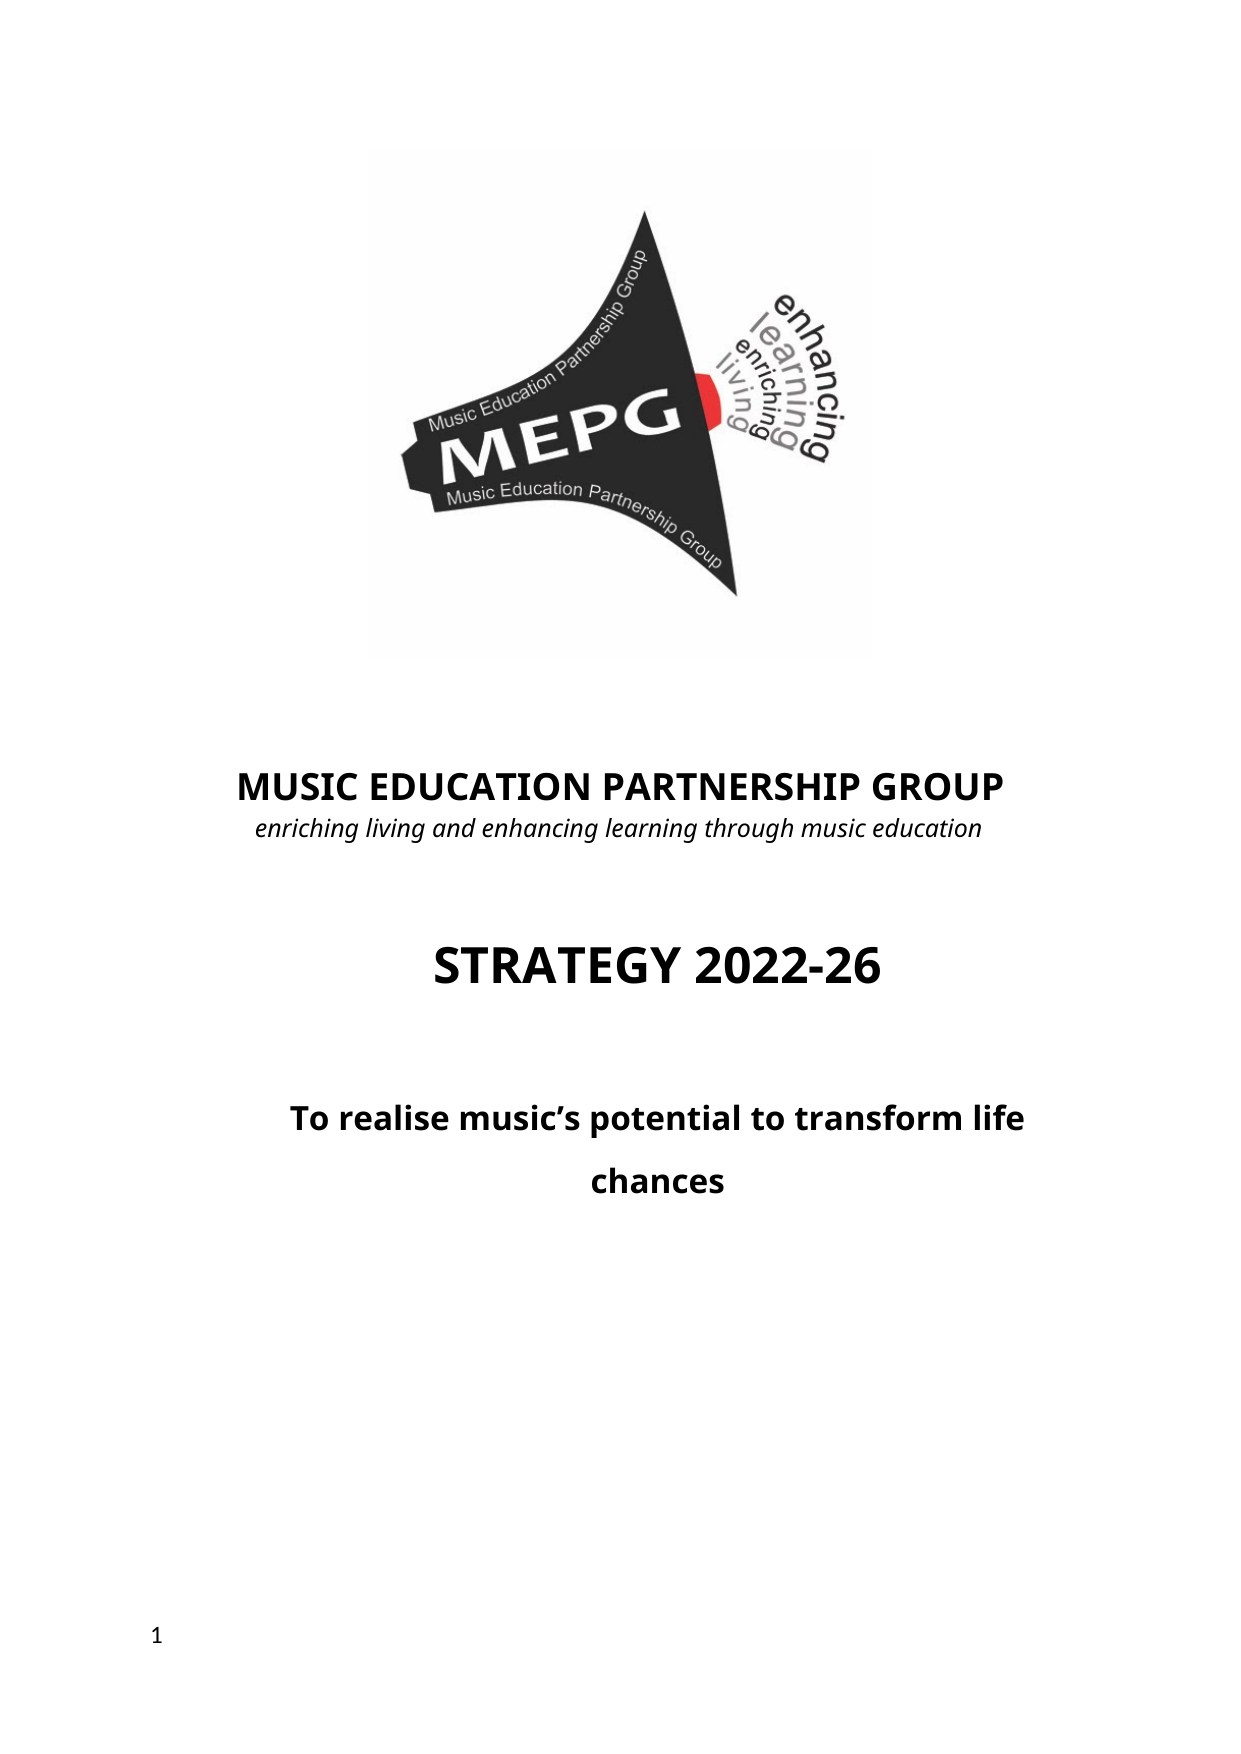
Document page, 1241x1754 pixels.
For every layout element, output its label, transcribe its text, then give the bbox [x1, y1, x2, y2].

text enriching living and enhancing learning through music education [150, 811, 1090, 845]
picture [366, 150, 874, 658]
text To realise music’s potential to transform life chances [225, 1095, 1090, 1208]
text STRATEGY 2022-26 [225, 930, 1090, 998]
text MUSIC EDUCATION PARTNERSHIP GROUP [150, 760, 1090, 811]
